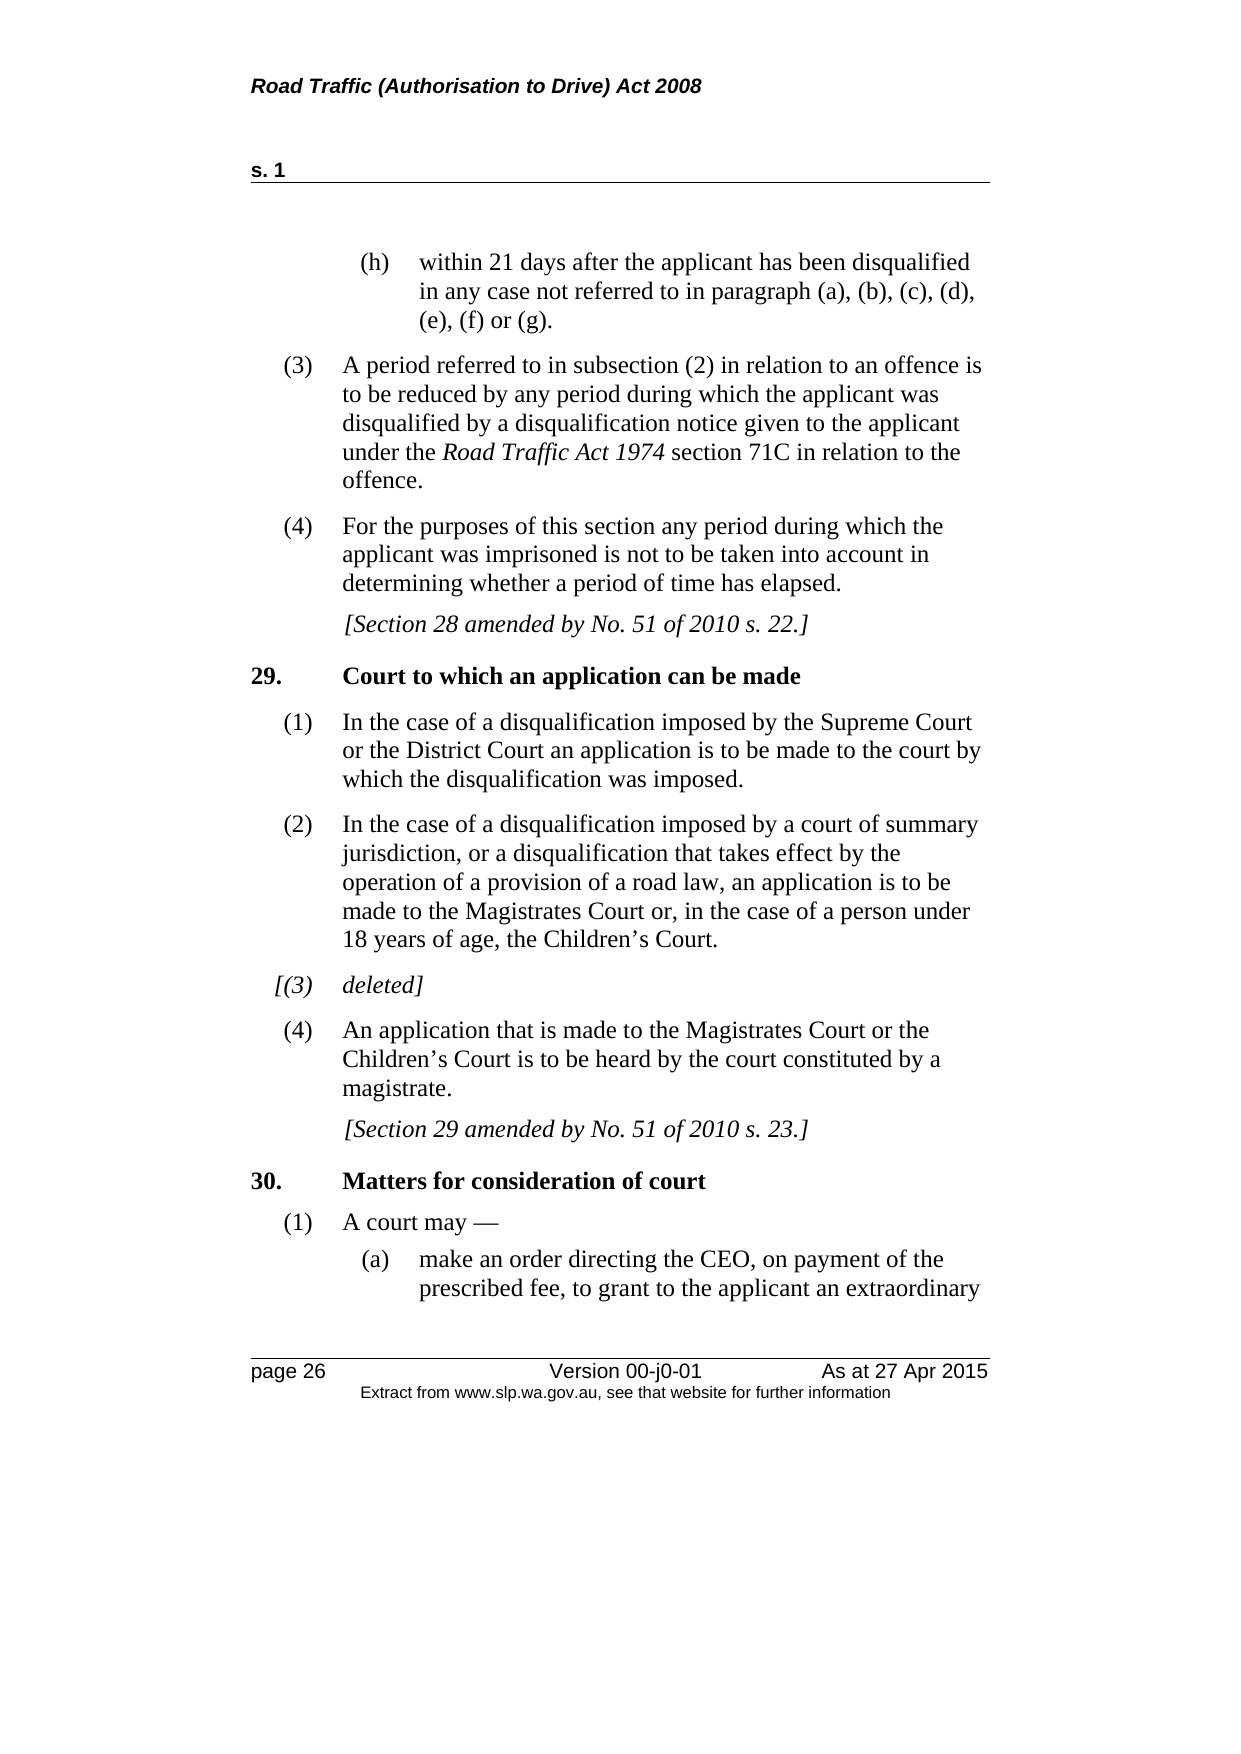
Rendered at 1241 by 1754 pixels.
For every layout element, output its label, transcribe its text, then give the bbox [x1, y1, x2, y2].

text (1) In the case of a disqualification imposed by the Supreme Court or the District Court an application is to be made to the court by which the disqualification was imposed. [251, 707, 990, 793]
text [(3) deleted] [251, 970, 990, 999]
text [Section 28 amended by No. 51 of 2010 s. 22.] [251, 609, 990, 638]
text (1) A court may — [251, 1207, 990, 1236]
text [Section 29 amended by No. 51 of 2010 s. 23.] [251, 1114, 990, 1143]
text (2) In the case of a disqualification imposed by a court of summary jurisdiction, or a disqualification that takes effect by the operation of a provision of a road law, an application is to be made to the Magistrates Court or, in the case of a person under 18 years of age, the Children’s Court. [251, 809, 990, 953]
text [251, 1244, 990, 1302]
text (4) For the purposes of this section any period during which the applicant was imprisoned is not to be taken into account in determining whether a period of time has elapsed. [251, 511, 990, 597]
text (h) within 21 days after the applicant has been disqualified in any case not referred to in paragraph (a), (b), (c), (d), (e), (f) or (g). [251, 247, 990, 334]
text (3) A period referred to in subsection (2) in relation to an offence is to be reduced by any period during which the applicant was disqualified by a disqualification notice given to the applicant under the Road Traffic Act 1974 section 71C in relation to the offence. [251, 350, 990, 494]
subtitle 30. Matters for consideration of court [251, 1166, 990, 1194]
text (4) An application that is made to the Magistrates Court or the Children’s Court is to be heard by the court constituted by a magistrate. [251, 1015, 990, 1102]
subtitle 29. Court to which an application can be made [251, 661, 990, 690]
